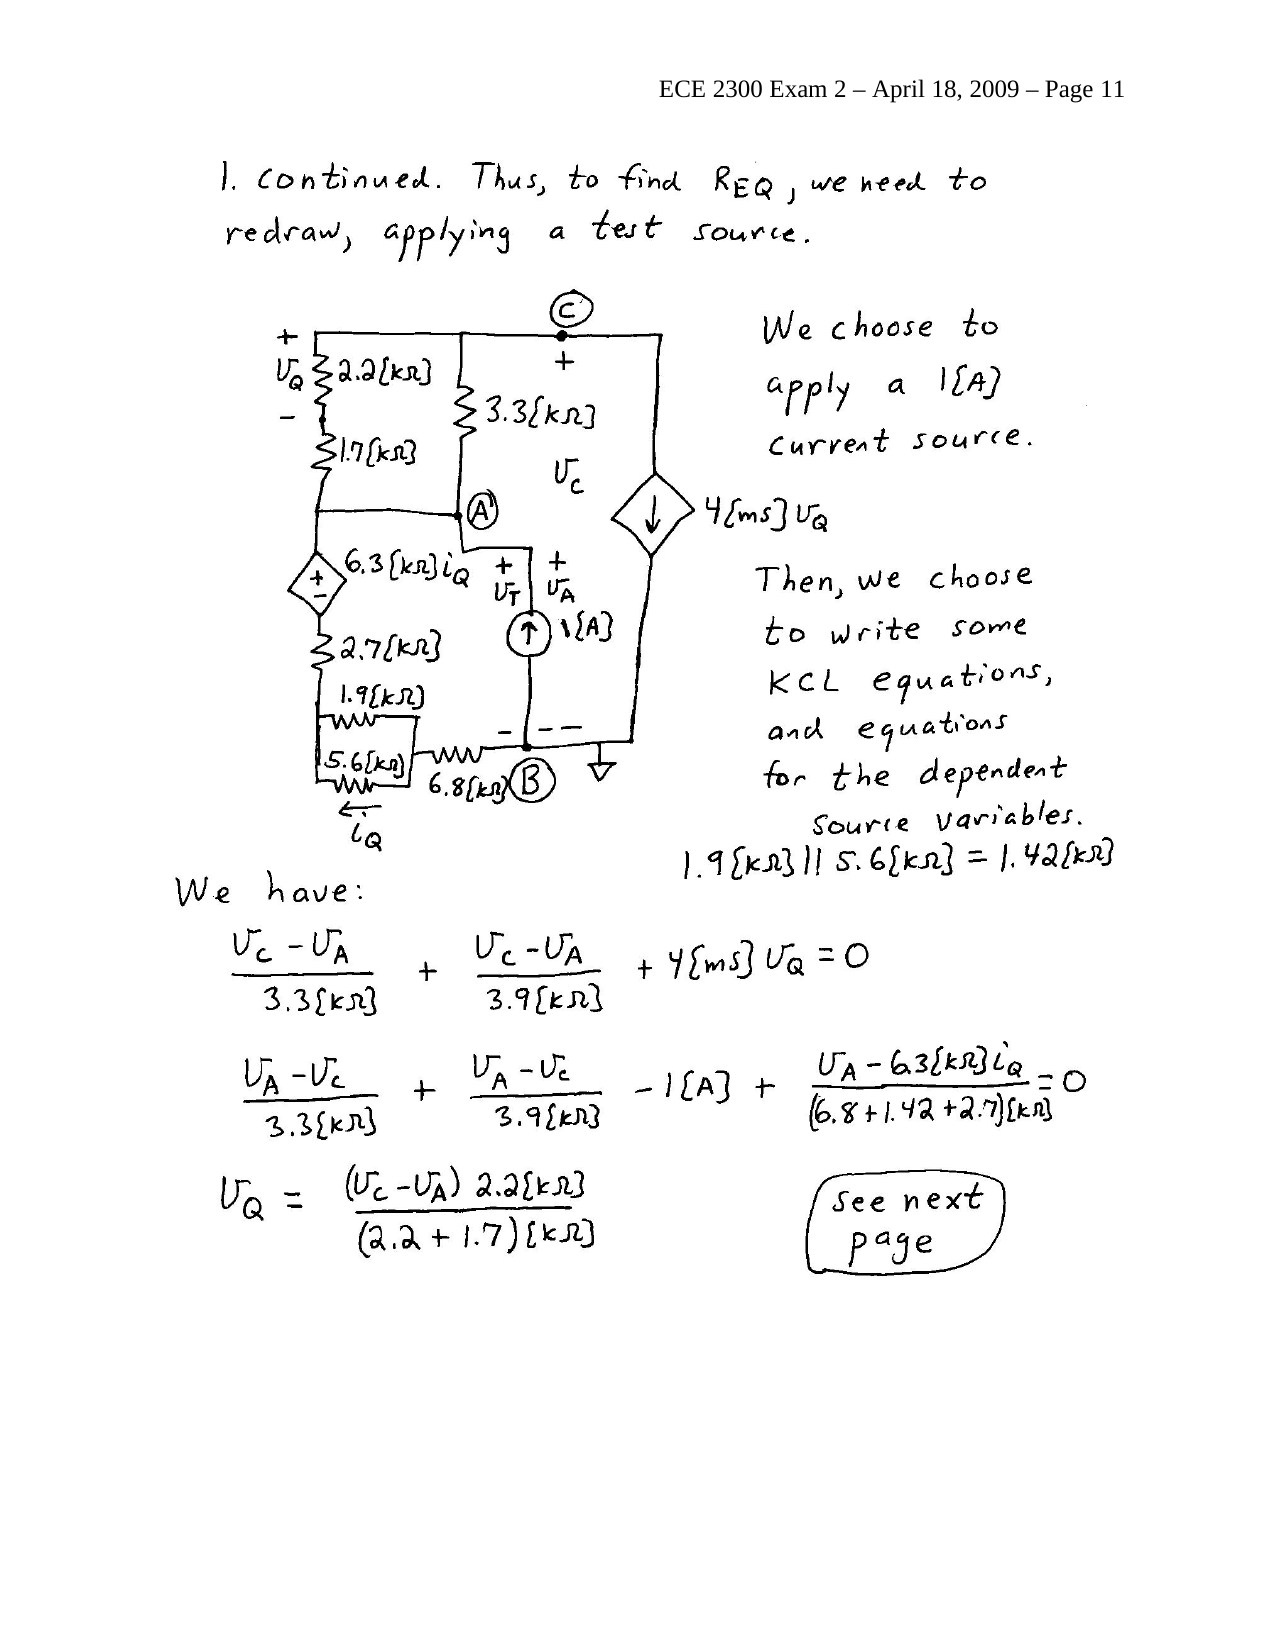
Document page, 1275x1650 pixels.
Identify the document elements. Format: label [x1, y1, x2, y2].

picture [150, 150, 1125, 1286]
